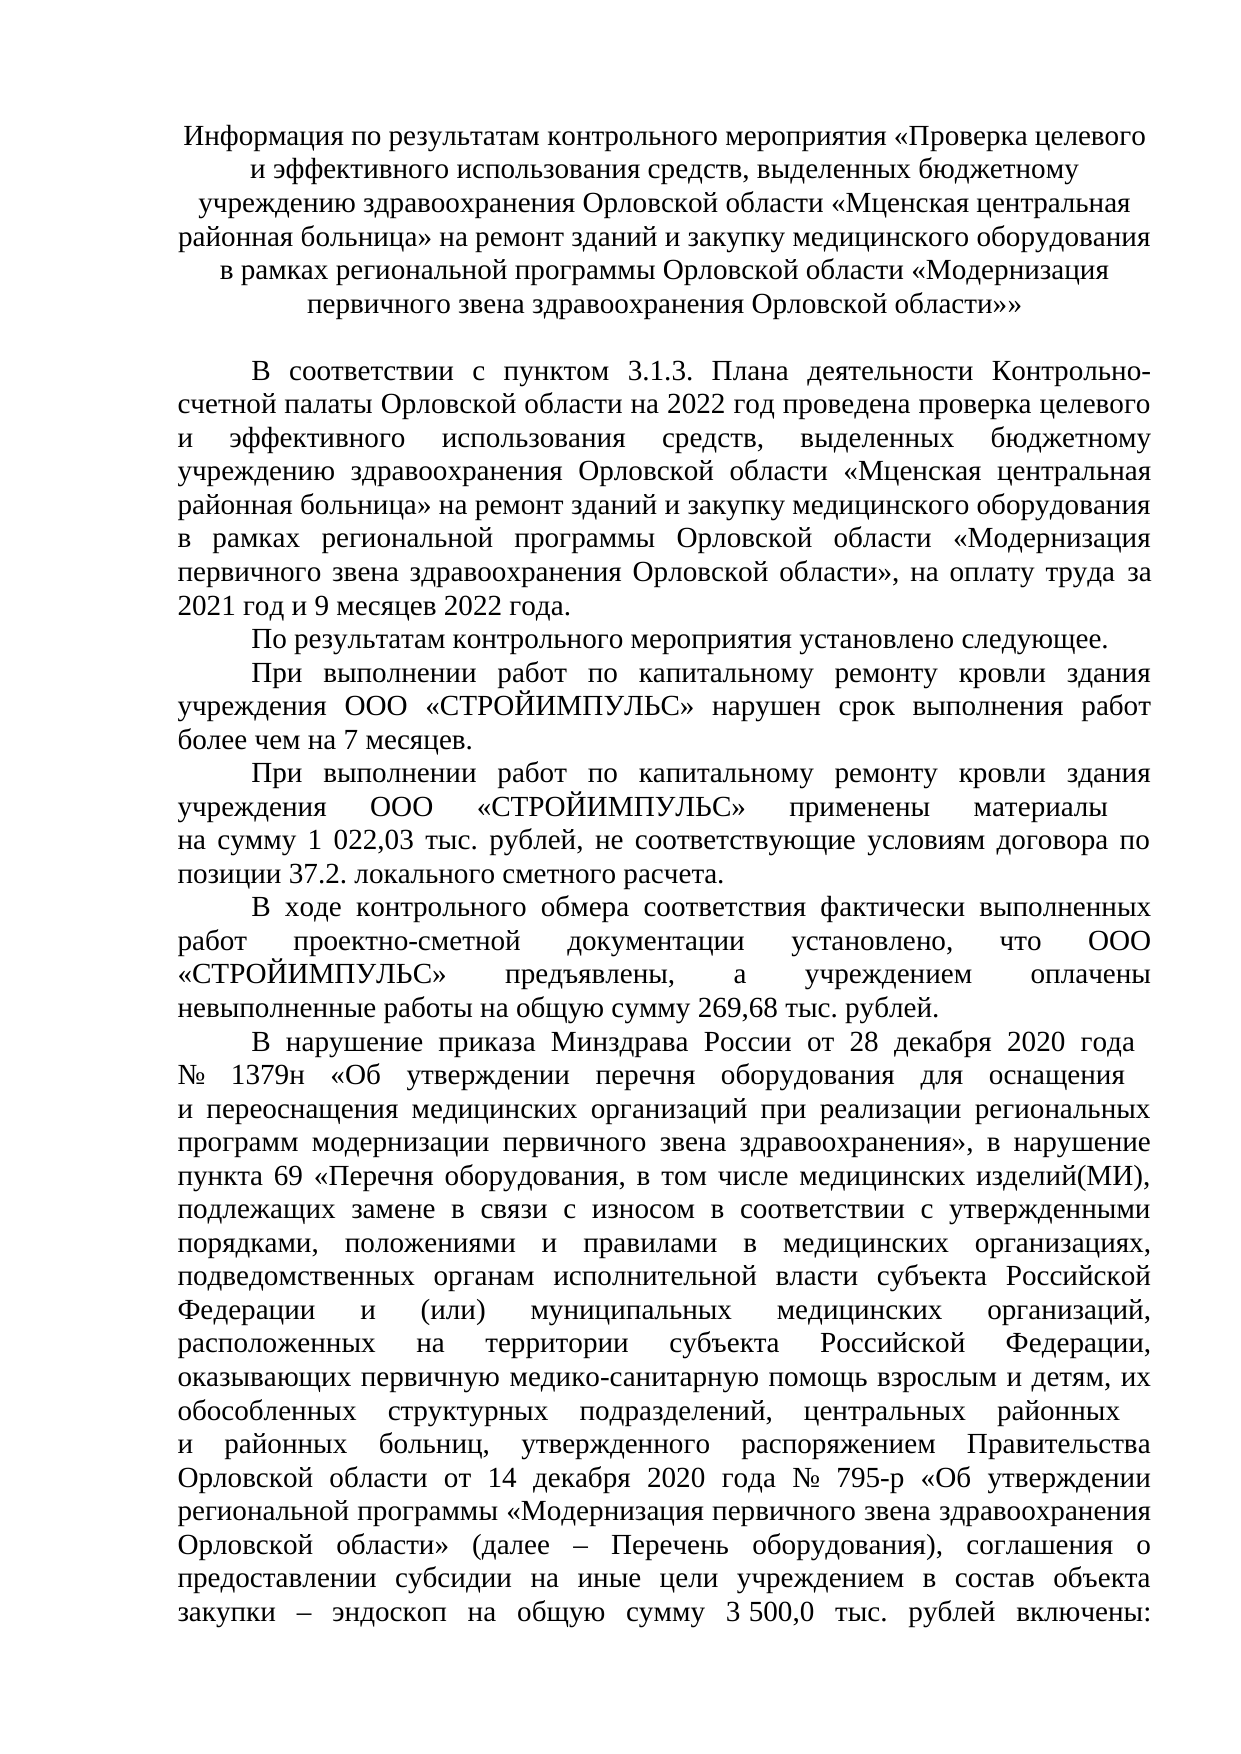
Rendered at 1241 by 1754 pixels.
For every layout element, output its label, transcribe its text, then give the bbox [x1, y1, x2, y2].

text В соответствии с пунктом 3.1.3. Плана деятельности Контрольно-счетной палаты Орловской области на 2022 год проведена проверка целевого и эффективного использования средств, выделенных бюджетному учреждению здравоохранения Орловской области «Мценская центральная районная больница» на ремонт зданий и закупку медицинского оборудования в рамках региональной программы Орловской области «Модернизация первичного звена здравоохранения Орловской области», на оплату труда за 2021 год и 9 месяцев 2022 года. [177, 353, 1152, 621]
list При выполнении работ по капитальному ремонту кровли здания учреждения ООО «СТРОЙИМПУЛЬС» нарушен срок выполнения работ более чем на 7 месяцев. [177, 655, 1152, 755]
text Информация по результатам контрольного мероприятия «Проверка целевого и эффективного использования средств, выделенных бюджетному учреждению здравоохранения Орловской области «Мценская центральная районная больница» на ремонт зданий и закупку медицинского оборудования в рамках региональной программы Орловской области «Модернизация первичного звена здравоохранения Орловской области»» [177, 118, 1152, 319]
list В ходе контрольного обмера соответствия фактически выполненных работ проектно-сметной документации установлено, что ООО «СТРОЙИМПУЛЬС» предъявлены, а учреждением оплачены невыполненные работы на общую сумму 269,68 тыс. рублей. [177, 889, 1152, 1024]
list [177, 1024, 1152, 1627]
list При выполнении работ по капитальному ремонту кровли здания учреждения ООО «СТРОЙИМПУЛЬС» применены материалы на сумму 1 022,03 тыс. рублей, не соответствующие условиям договора по позиции 37.2. локального сметного расчета. [177, 755, 1152, 889]
text По результатам контрольного мероприятия установлено следующее. [177, 621, 1152, 655]
